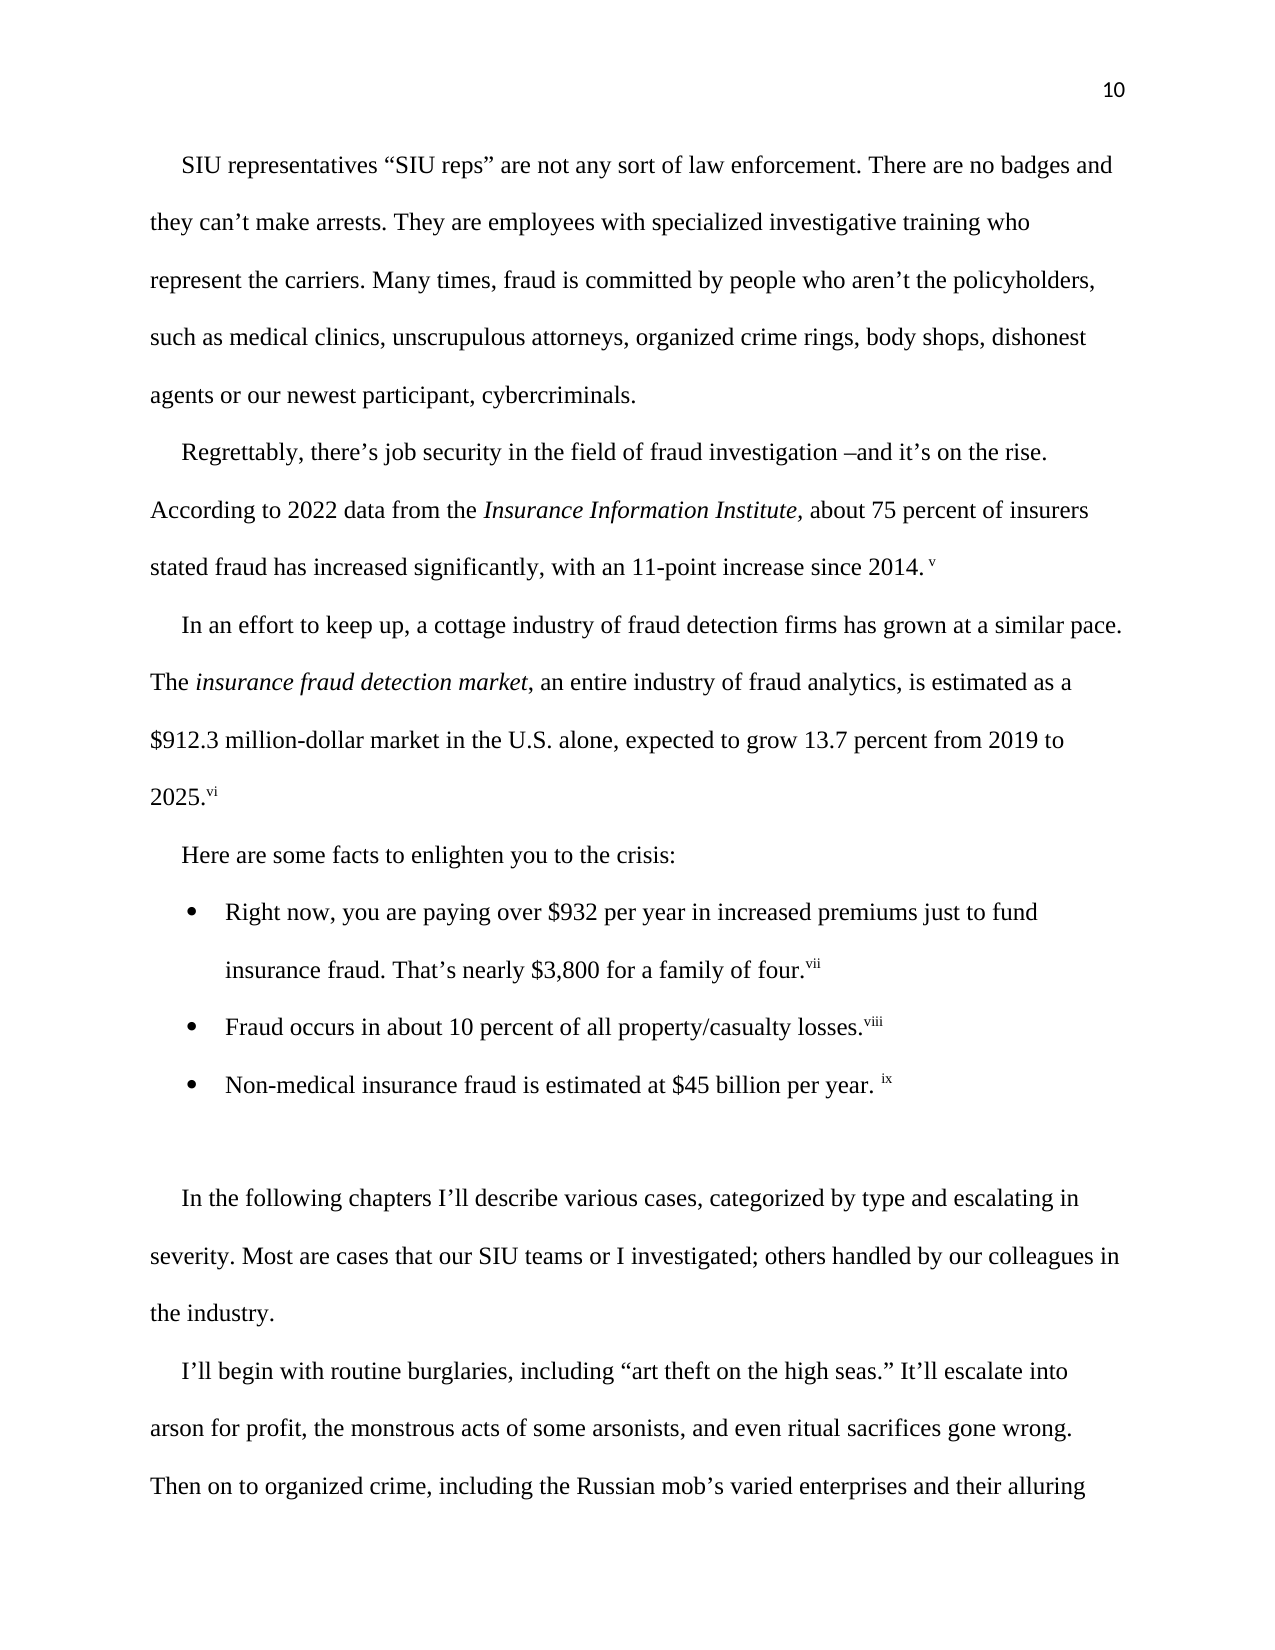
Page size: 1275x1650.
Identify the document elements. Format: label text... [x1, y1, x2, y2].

list Non-medical insurance fraud is estimated at $45 billion per year. [187, 1070, 1125, 1099]
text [150, 1356, 1125, 1500]
list Right now, you are paying over $932 per year in increased premiums just to fund insurance fraud. That’s nearly $3,800 for a family of four. [187, 897, 1125, 984]
text In an effort to keep up, a cottage industry of fraud detection firms has grown at a similar pace. The insurance fraud detection market, an entire industry of fraud analytics, is estimated as a $912.3 million-dollar market in the U.S. alone, expected to grow 13.7 percent from 2019 to 2025. [150, 610, 1125, 811]
text SIU representatives “SIU reps” are not any sort of law enforcement. There are no badges and they can’t make arrests. They are employees with specialized investigative training who represent the carriers. Many times, fraud is committed by people who aren’t the policyholders, such as medical clinics, unscrupulous attorneys, organized crime rings, body shops, dishonest agents or our newest participant, cybercriminals. [150, 150, 1125, 409]
text Here are some facts to enlighten you to the crisis: [150, 840, 1125, 869]
text Regrettably, there’s job security in the field of fraud investigation –and it’s on the rise. According to 2022 data from the Insurance Information Institute, about 75 percent of insurers stated fraud has increased significantly, with an 11-point increase since 2014. [150, 437, 1125, 581]
text In the following chapters I’ll describe various cases, categorized by type and escalating in severity. Most are cases that our SIU teams or I investigated; others handled by our colleagues in the industry. [150, 1183, 1125, 1327]
list Fraud occurs in about 10 percent of all property/casualty losses. [187, 1012, 1125, 1041]
